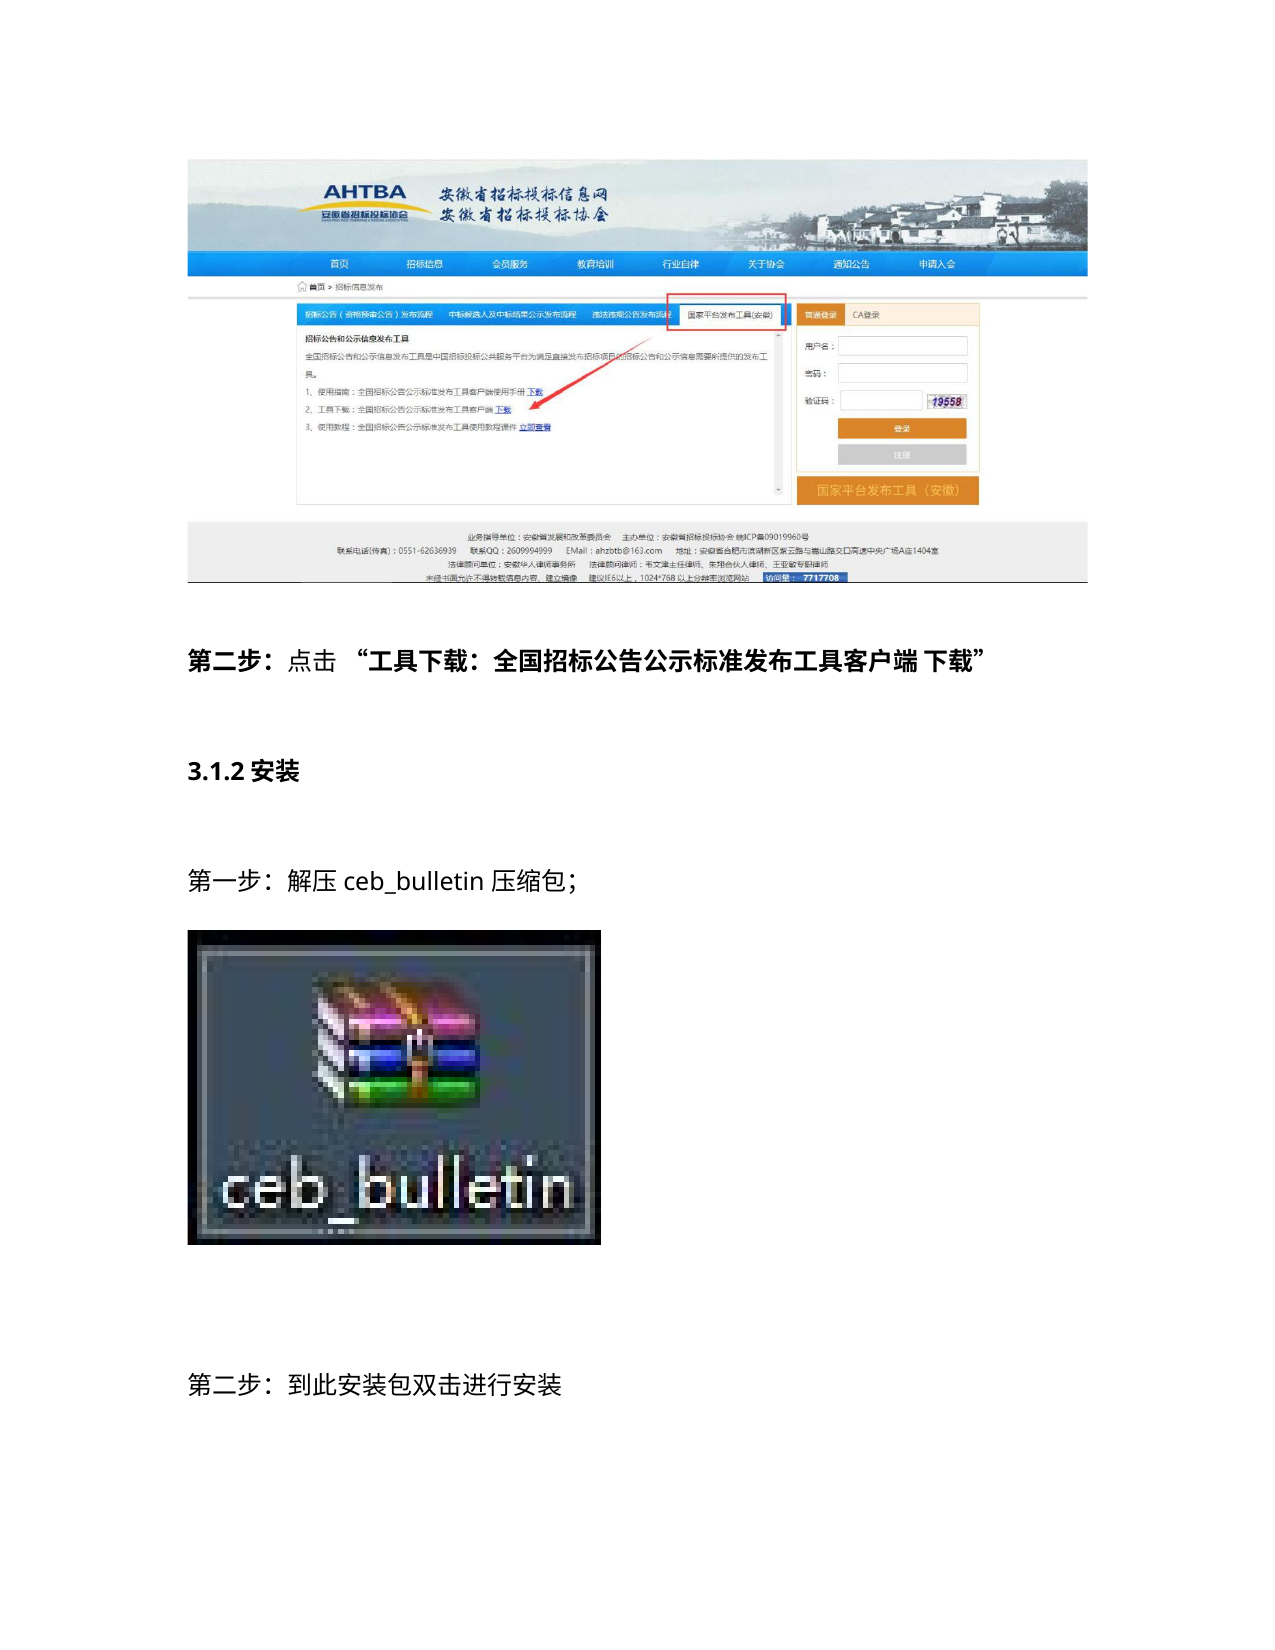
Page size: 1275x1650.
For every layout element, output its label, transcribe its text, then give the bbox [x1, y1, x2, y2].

subtitle 3.1.2安装 [187, 737, 1087, 802]
text 第一步：解压 ceb_bulletin 压缩包； [187, 847, 1087, 912]
text 第二步：到此安装包双击进行安装 [187, 1351, 1087, 1416]
text 第二步：点击 “工具下载：全国招标公告公示标准发布工具客户端 下载” [187, 627, 1087, 692]
picture [187, 930, 601, 1245]
picture [187, 158, 1088, 583]
